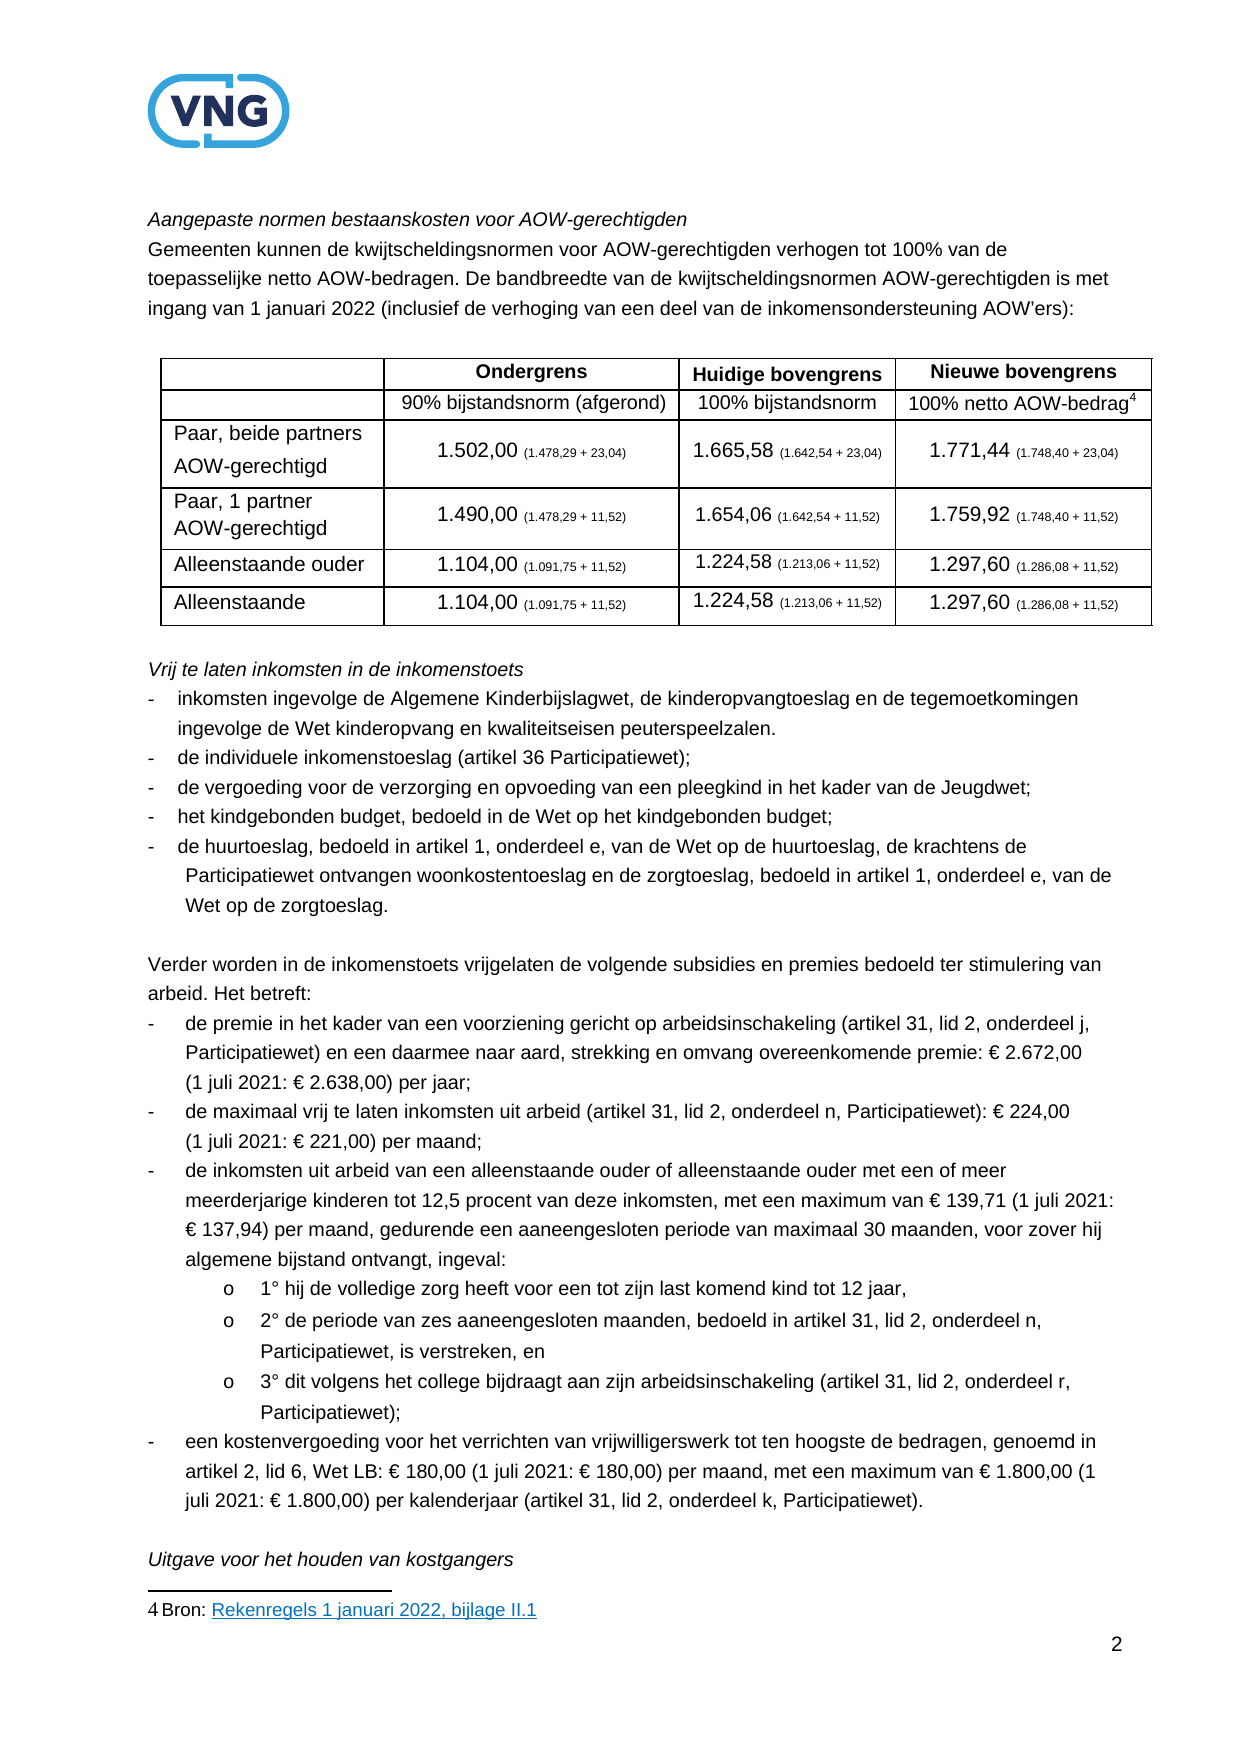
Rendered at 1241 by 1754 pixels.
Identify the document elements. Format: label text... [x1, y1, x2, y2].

table_cell 1.297,60 (1.286,08 + 11,52) [896, 588, 1151, 625]
table_cell 1.104,00 (1.091,75 + 11,52) [385, 550, 678, 586]
table_header Huidige bovengrens [680, 359, 895, 389]
text Verder worden in de inkomenstoets vrijgelaten de volgende subsidies en premies bedoeld ter stimulering van arbeid. Het betreft: [148, 953, 1122, 1005]
list de inkomsten uit arbeid van een alleenstaande ouder of alleenstaande ouder met een of meer meerderjarige kinderen tot 12,5 procent van deze inkomsten, met een maximum van € 139,71 (1 juli 2021: € 137,94) per maand, gedurende een aaneengesloten periode van maximaal 30 maanden, voor zover hij algemene bijstand ontvangt, ingeval: [148, 1159, 1122, 1270]
table_cell [162, 391, 383, 419]
table_cell Alleenstaande [162, 588, 383, 625]
list Participatiewet ontvangen woonkostentoeslag en de zorgtoeslag, bedoeld in artikel 1, onderdeel e, van de Wet op de zorgtoeslag. [185, 864, 1122, 916]
table_cell 1.104,00 (1.091,75 + 11,52) [385, 588, 678, 625]
table_cell 1.297,60 (1.286,08 + 11,52) [896, 550, 1151, 586]
list de huurtoeslag, bedoeld in artikel 1, onderdeel e, van de Wet op de huurtoeslag, de krachtens de [148, 835, 1122, 857]
list de premie in het kader van een voorziening gericht op arbeidsinschakeling (artikel 31, lid 2, onderdeel j, Participatiewet) en een daarmee naar aard, strekking en omvang overeenkomende premie: € 2.672,00 [148, 1012, 1122, 1064]
list 1° hij de volledige zorg heeft voor een tot zijn last komend kind tot 12 jaar, [223, 1277, 1122, 1301]
table_cell 1.654,06 (1.642,54 + 11,52) [680, 489, 895, 549]
list een kostenvergoeding voor het verrichten van vrijwilligerswerk tot ten hoogste de bedragen, genoemd in artikel 2, lid 6, Wet LB: € 180,00 (1 juli 2021: € 180,00) per maand, met een maximum van € 1.800,00 (1 juli 2021: € 1.800,00) per kalenderjaar (artikel 31, lid 2, onderdeel k, Participatiewet). [148, 1430, 1122, 1512]
text Aangepaste normen bestaanskosten voor AOW-gerechtigden Gemeenten kunnen de kwijtscheldingsnormen voor AOW-gerechtigden verhogen tot 100% van de toepasselijke netto AOW-bedragen. De bandbreedte van de kwijtscheldingsnormen AOW-gerechtigden is met ingang van 1 januari 2022 (inclusief de verhoging van een deel van de inkomensondersteuning AOW’ers): [148, 208, 1122, 319]
table_cell Alleenstaande ouder [162, 550, 383, 586]
table_cell 90% bijstandsnorm (afgerond) [385, 391, 678, 419]
table_cell Paar, beide partners AOW-gerechtigd [162, 421, 383, 487]
table_cell 1.759,92 (1.748,40 + 11,52) [896, 489, 1151, 549]
table_cell 1.665,58 (1.642,54 + 23,04) [680, 421, 895, 487]
list de individuele inkomenstoeslag (artikel 36 Participatiewet); [148, 746, 1152, 769]
table_header [162, 359, 383, 389]
table_header Nieuwe bovengrens [896, 359, 1151, 389]
list inkomsten ingevolge de Algemene Kinderbijslagwet, de kinderopvangtoeslag en de tegemoetkomingen ingevolge de Wet kinderopvang en kwaliteitseisen peuterspeelzalen. [148, 687, 1152, 739]
list 2° de periode van zes aaneengesloten maanden, bedoeld in artikel 31, lid 2, onderdeel n, Participatiewet, is verstreken, en [223, 1309, 1122, 1363]
table_cell 1.224,58 (1.213,06 + 11,52) [680, 550, 895, 586]
table_cell 100% netto AOW-bedrag [896, 391, 1151, 419]
list (1 juli 2021: € 2.638,00) per jaar; [185, 1071, 1122, 1093]
list 3° dit volgens het college bijdraagt aan zijn arbeidsinschakeling (artikel 31, lid 2, onderdeel r, Participatiewet); [223, 1369, 1122, 1423]
list de maximaal vrij te laten inkomsten uit arbeid (artikel 31, lid 2, onderdeel n, Participatiewet): € 224,00 [148, 1100, 1122, 1123]
table_cell 1.771,44 (1.748,40 + 23,04) [896, 421, 1151, 487]
table_cell Paar, 1 partner AOW-gerechtigd [162, 489, 383, 549]
text Vrij te laten inkomsten in de inkomenstoets [148, 657, 1122, 680]
table_header Ondergrens [385, 359, 678, 389]
table_cell 100% bijstandsnorm [680, 391, 895, 419]
text Uitgave voor het houden van kostgangers [148, 1548, 1122, 1571]
table_cell 1.502,00 (1.478,29 + 23,04) [385, 421, 678, 487]
table_cell 1.490,00 (1.478,29 + 11,52) [385, 489, 678, 549]
list de vergoeding voor de verzorging en opvoeding van een pleegkind in het kader van de Jeugdwet; [148, 776, 1122, 798]
list het kindgebonden budget, bedoeld in de Wet op het kindgebonden budget; [148, 805, 1122, 828]
list (1 juli 2021: € 221,00) per maand; [185, 1129, 1122, 1152]
table_cell 1.224,58 (1.213,06 + 11,52) [680, 588, 895, 625]
